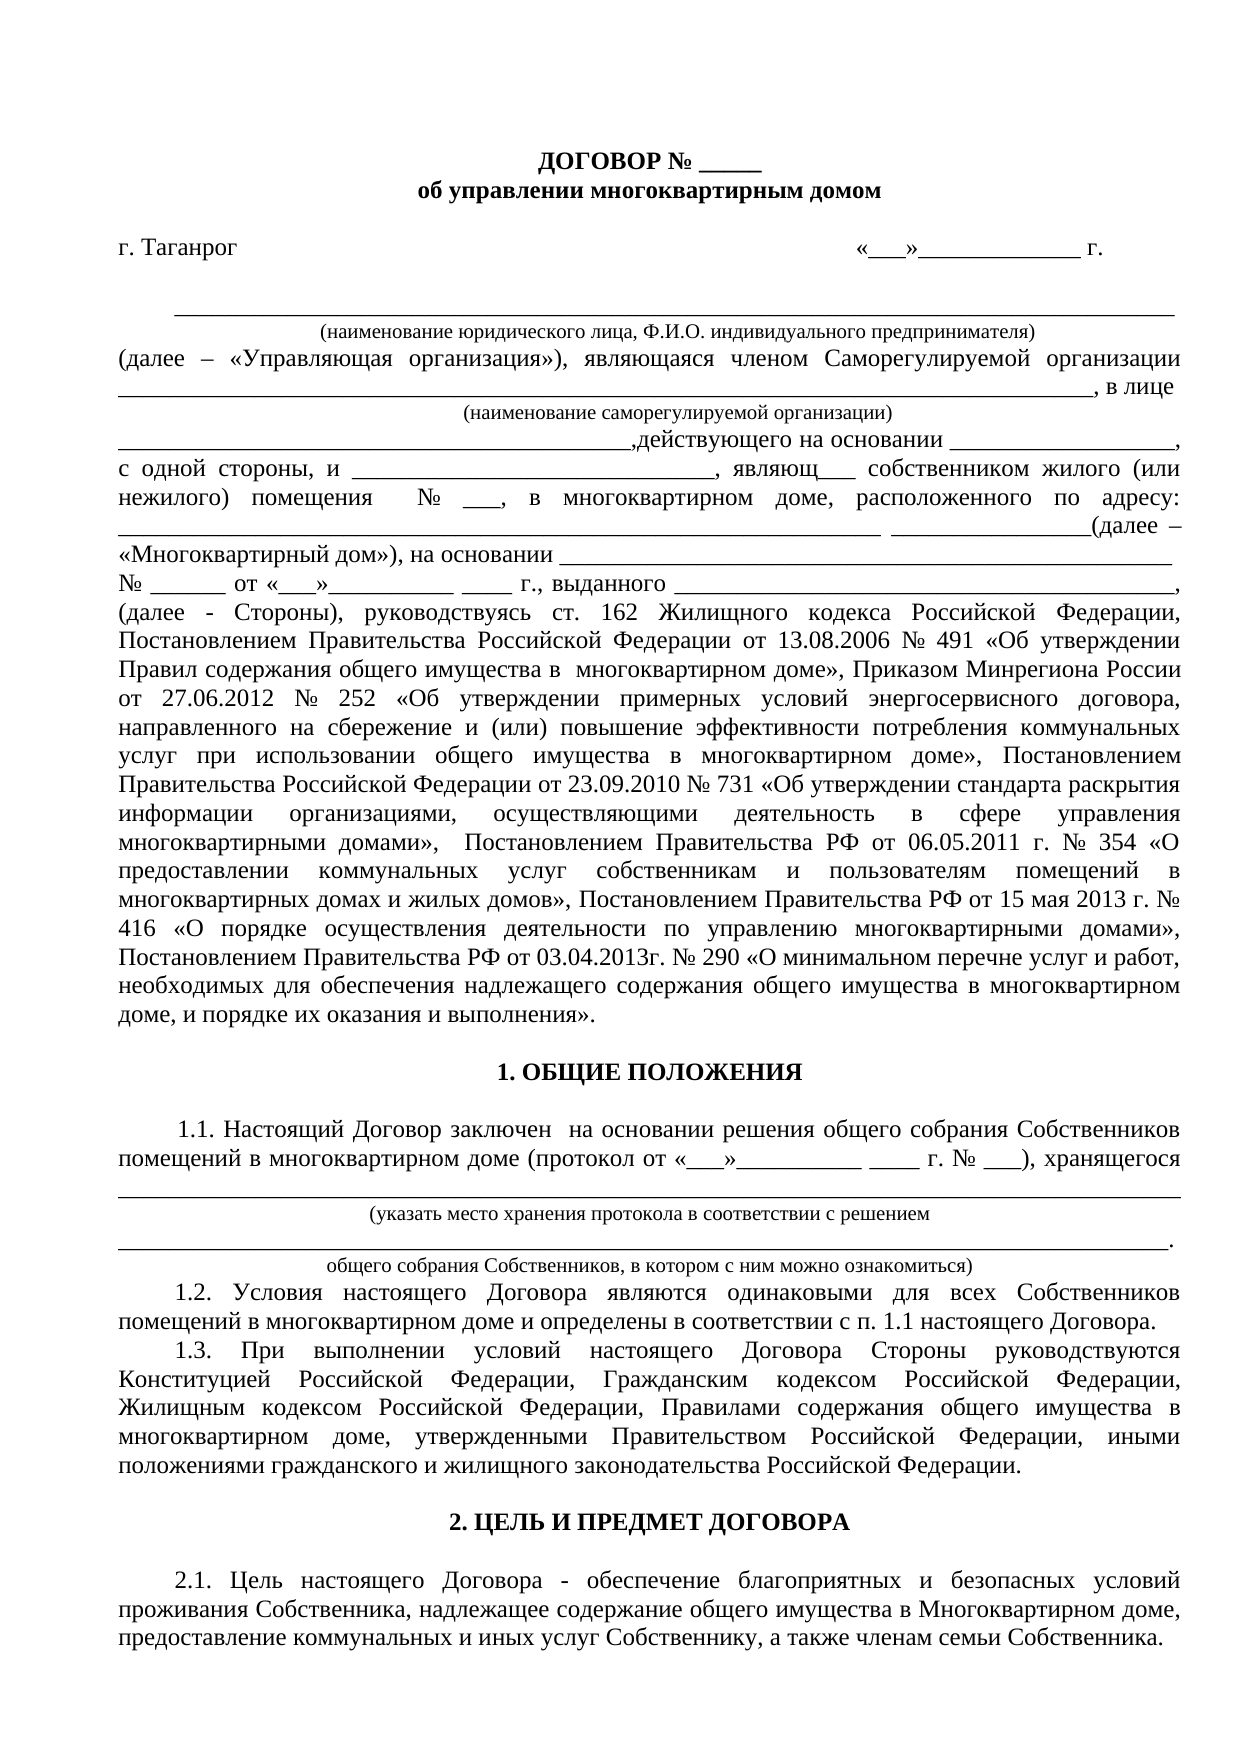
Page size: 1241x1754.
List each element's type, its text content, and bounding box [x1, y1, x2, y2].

text ____________________________________________________________________________________. [118, 1224, 1181, 1253]
text ________________________________________________________________________________ [118, 290, 1181, 319]
text ДОГОВОР № _____ [118, 146, 1181, 175]
text об управлении многоквартирным домом [118, 175, 1181, 204]
text (наименование саморегулируемой организации) [118, 400, 1181, 424]
text (указать место хранения протокола в соответствии с решением [118, 1201, 1181, 1224]
text (наименование юридического лица, Ф.И.О. индивидуального предпринимателя) [118, 319, 1181, 343]
text 1.1. Настоящий Договор заключен на основании решения общего собрания Собственников помещений в многоквартирном доме (протокол от «___»__________ ____ г. № ___), хранящегося _____________________________________________________________________________________ [118, 1114, 1181, 1197]
text _________________________________________,действующего на основании __________________, с одной стороны, и _____________________________, являющ___ собственником жилого (или нежилого) помещения № ___, в многоквартирном доме, расположенного по адресу: _____________________________________________________________ ________________(далее – «Многоквартирный дом»), на основании _________________________________________________ [118, 424, 1181, 568]
text 2.1. Цель настоящего Договора - обеспечение благоприятных и безопасных условий проживания Собственника, надлежащее содержание общего имущества в Многоквартирном доме, предоставление коммунальных и иных услуг Собственнику, а также членам семьи Собственника. [118, 1565, 1181, 1651]
text 1.3. При выполнении условий настоящего Договора Стороны руководствуются Конституцией Российской Федерации, Гражданским кодексом Российской Федерации, Жилищным кодексом Российской Федерации, Правилами содержания общего имущества в многоквартирном доме, утвержденными Правительством Российской Федерации, иными положениями гражданского и жилищного законодательства Российской Федерации. [118, 1335, 1181, 1479]
text г. Таганрог «___»_____________ г. [118, 232, 1181, 261]
text 1. ОБЩИЕ ПОЛОЖЕНИЯ [118, 1057, 1181, 1086]
text (далее – «Управляющая организация»), являющаяся членом Саморегулируемой организации ______________________________________________________________________________, в лице [118, 343, 1181, 400]
text № ______ от «___»__________ ____ г., выданного ________________________________________, (далее - Стороны), руководствуясь ст. 162 Жилищного кодекса Российской Федерации, Постановлением Правительства Российской Федерации от 13.08.2006 № 491 «Об утверждении Правил содержания общего имущества в многоквартирном доме», Приказом Минрегиона России от 27.06.2012 № 252 «Об утверждении примерных условий энергосервисного договора, направленного на сбережение и (или) повышение эффективности потребления коммунальных услуг при использовании общего имущества в многоквартирном доме», Постановлением Правительства Российской Федерации от 23.09.2010 № 731 «Об утверждении стандарта раскрытия информации организациями, осуществляющими деятельность в сфере управления многоквартирными домами», Постановлением Правительства РФ от 06.05.2011 г. № 354 «О предоставлении коммунальных услуг собственникам и пользователям помещений в многоквартирных домах и жилых домов», Постановлением Правительства РФ от 15 мая 2013 г. № 416 «О порядке осуществления деятельности по управлению многоквартирными домами», Постановлением Правительства РФ от 03.04.2013г. № 290 «О минимальном перечне услуг и работ, необходимых для обеспечения надлежащего содержания общего имущества в многоквартирном доме, и порядке их оказания и выполнения». [118, 568, 1181, 913]
text общего собрания Собственников, в котором с ним можно ознакомиться) [118, 1253, 1181, 1277]
text 1.2. Условия настоящего Договора являются одинаковыми для всех Собственников помещений в многоквартирном доме и определены в соответствии с п. 1.1 настоящего Договора. [118, 1277, 1181, 1335]
text 2. ЦЕЛЬ И ПРЕДМЕТ ДОГОВОРА [118, 1507, 1181, 1536]
text № ______ от «___»__________ ____ г., выданного ________________________________________, (далее - Стороны), руководствуясь ст. 162 Жилищного кодекса Российской Федерации, Постановлением Правительства Российской Федерации от 13.08.2006 № 491 «Об утверждении Правил содержания общего имущества в многоквартирном доме», Приказом Минрегиона России от 27.06.2012 № 252 «Об утверждении примерных условий энергосервисного договора, направленного на сбережение и (или) повышение эффективности потребления коммунальных услуг при использовании общего имущества в многоквартирном доме», Постановлением Правительства Российской Федерации от 23.09.2010 № 731 «Об утверждении стандарта раскрытия информации организациями, осуществляющими деятельность в сфере управления многоквартирными домами», Постановлением Правительства РФ от 06.05.2011 г. № 354 «О предоставлении коммунальных услуг собственникам и пользователям помещений в многоквартирных домах и жилых домов», Постановлением Правительства РФ от 15 мая 2013 г. № 416 «О порядке осуществления деятельности по управлению многоквартирными домами», Постановлением Правительства РФ от 03.04.2013г. № 290 «О минимальном перечне услуг и работ, необходимых для обеспечения надлежащего содержания общего имущества в многоквартирном доме, и порядке их оказания и выполнения». [118, 942, 1181, 1028]
